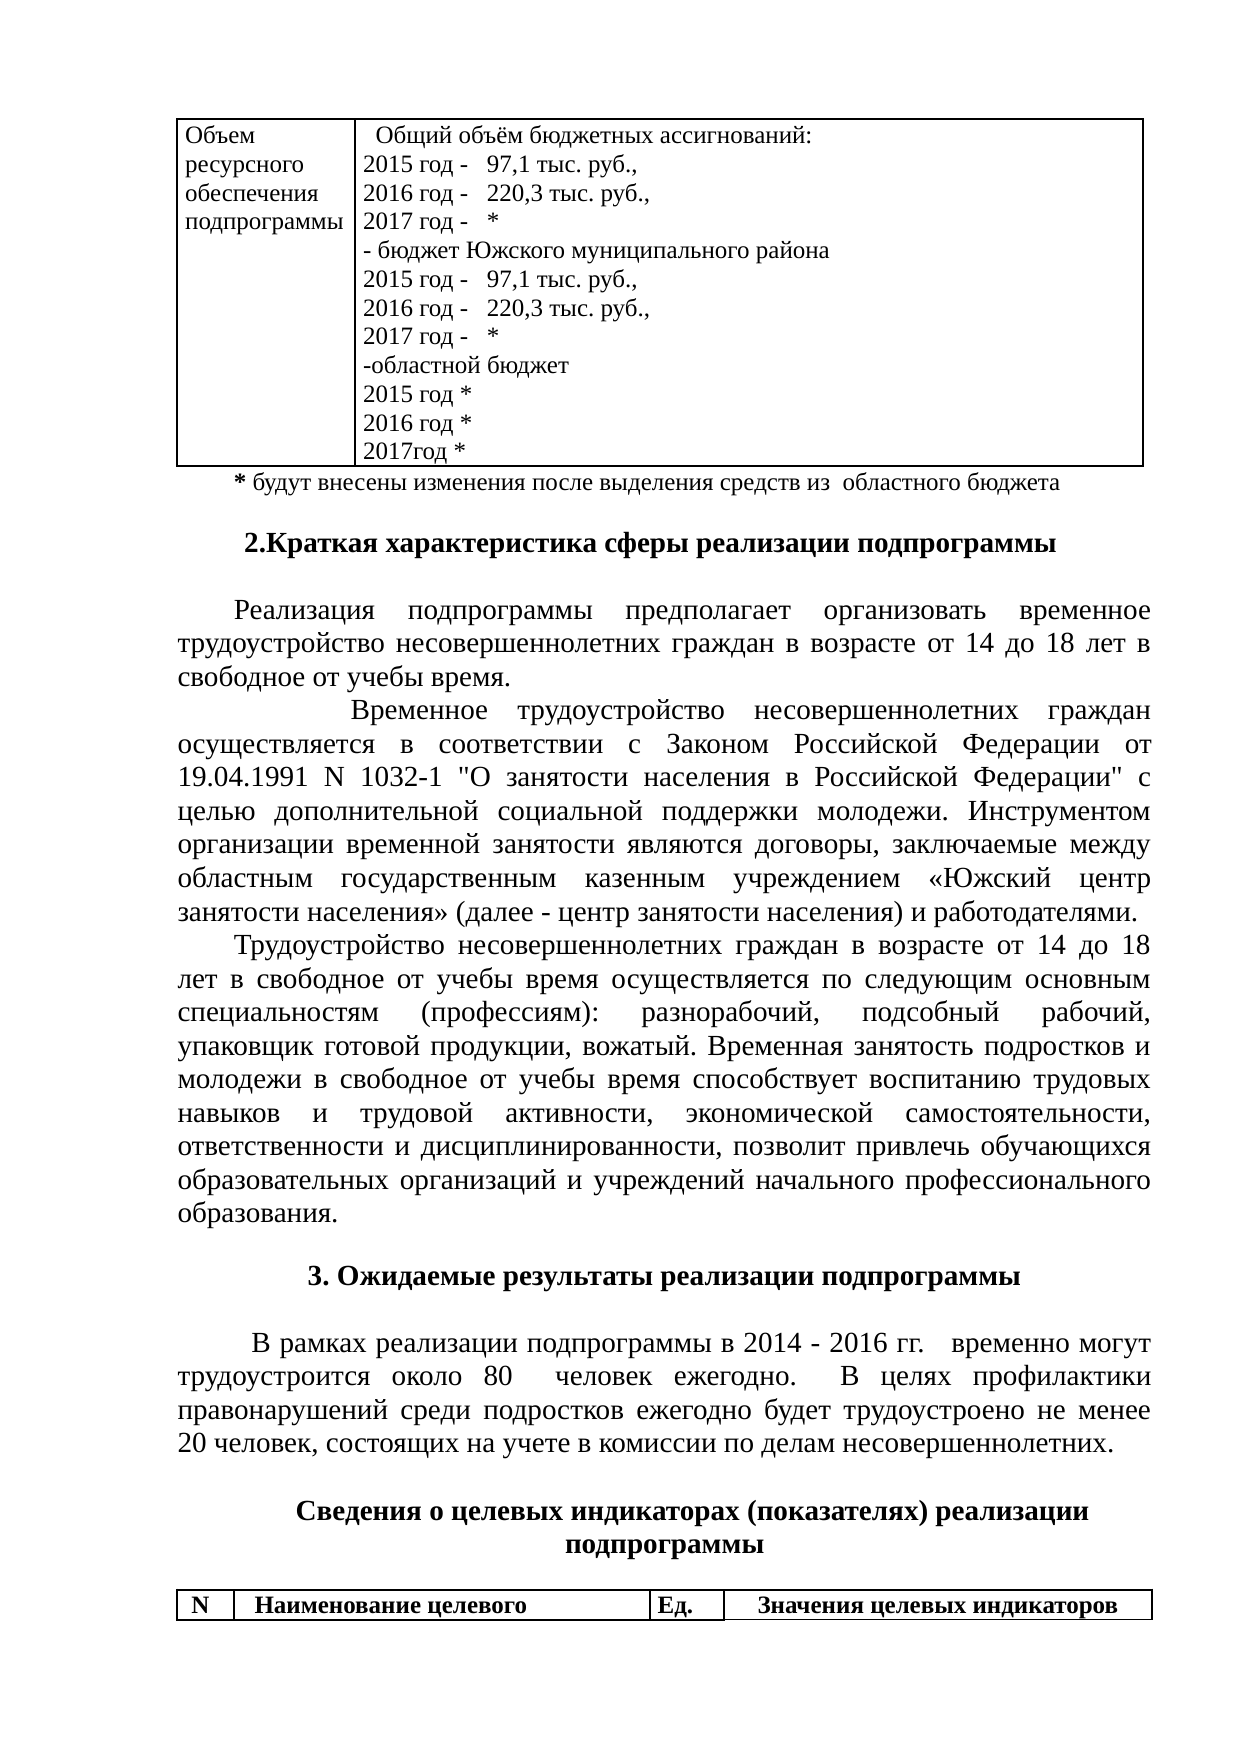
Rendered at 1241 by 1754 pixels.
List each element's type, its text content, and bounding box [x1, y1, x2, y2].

text 3. Ожидаемые результаты реализации подпрограммы [177, 1258, 1152, 1291]
text 2.Краткая характеристика сферы реализации подпрограммы [215, 525, 1152, 558]
text Реализация подпрограммы предполагает организовать временное трудоустройство несовершеннолетних граждан в возрасте от 14 до 18 лет в свободное от учебы время. [177, 592, 1152, 692]
text Трудоустройство несовершеннолетних граждан в возрасте от 14 до 18 лет в свободное от учебы время осуществляется по следующим основным специальностям (профессиям): разнорабочий, подсобный рабочий, упаковщик готовой продукции, вожатый. Временная занятость подростков и молодежи в свободное от учебы время способствует воспитанию трудовых навыков и трудовой активности, экономической самостоятельности, ответственности и дисциплинированности, позволит привлечь обучающихся образовательных организаций и учреждений начального профессионального образования. [177, 927, 1152, 1229]
table_header Ед. изм. [651, 1591, 723, 1619]
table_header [235, 1591, 649, 1619]
table_cell Общий объём бюджетных ассигнований: 2015 год - 97,1 тыс. руб., 2016 год - 220,3 тыс. руб., 2017 год - * - бюджет Южского муниципального района 2015 год - 97,1 тыс. руб., 2016 год - 220,3 тыс. руб., 2017 год - * -областной бюджет 2015 год * 2016 год * 2017год * [356, 120, 1142, 465]
text Временное трудоустройство несовершеннолетних граждан осуществляется в соответствии с Законом Российской Федерации от 19.04.1991 N 1032-1 "О занятости населения в Российской Федерации" с целью дополнительной социальной поддержки молодежи. Инструментом организации временной занятости являются договоры, заключаемые между областным государственным казенным учреждением «Южский центр занятости населения» (далее - центр занятости населения) и работодателями. [177, 692, 1152, 927]
table_header N п/п [178, 1591, 233, 1619]
table_cell Объем ресурсного обеспечения подпрограммы [178, 120, 354, 465]
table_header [725, 1591, 1151, 1619]
text В рамках реализации подпрограммы в 2014 - 2016 гг. временно могут трудоустроится около 80 человек ежегодно. В целях профилактики правонарушений среди подростков ежегодно будет трудоустроено не менее 20 человек, состоящих на учете в комиссии по делам несовершеннолетних. [177, 1325, 1152, 1459]
text * будут внесены изменения после выделения средств из областного бюджета [177, 467, 1152, 496]
text Сведения о целевых индикаторах (показателях) реализации подпрограммы [177, 1493, 1152, 1560]
